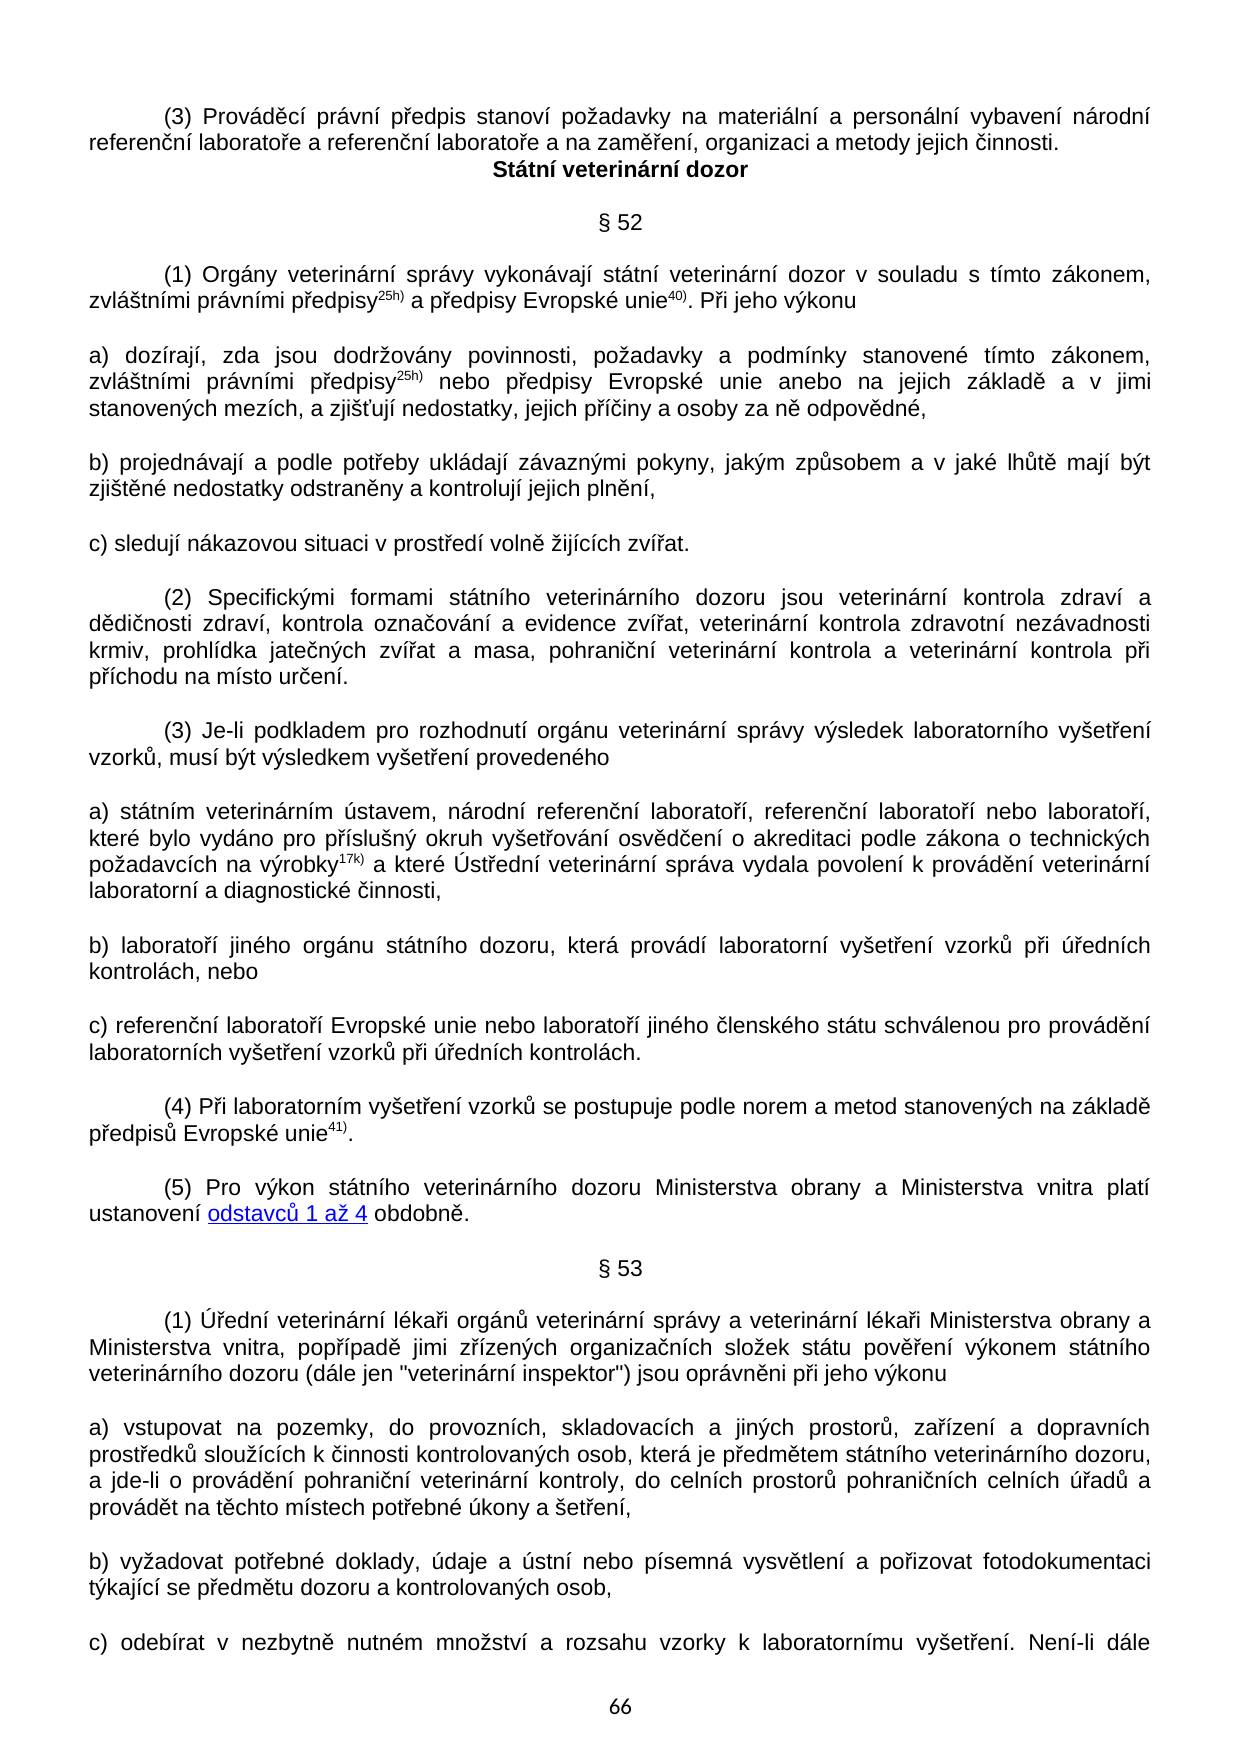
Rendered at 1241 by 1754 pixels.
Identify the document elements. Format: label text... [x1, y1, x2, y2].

text (5) Pro výkon státního veterinárního dozoru Ministerstva obrany a Ministerstva vnitra platí ustanovení odstavců 1 až 4 obdobně. [89, 1174, 1152, 1227]
text (1) Orgány veterinární správy vykonávají státní veterinární dozor v souladu s tímto zákonem, zvláštními právními předpisy25h) a předpisy Evropské unie40). Při jeho výkonu [89, 261, 1152, 314]
text a) státním veterinárním ústavem, národní referenční laboratoří, referenční laboratoří nebo laboratoří, které bylo vydáno pro příslušný okruh vyšetřování osvědčení o akreditaci podle zákona o technických požadavcích na výrobky17k) a které Ústřední veterinární správa vydala povolení k provádění veterinární laboratorní a diagnostické činnosti, [89, 798, 1152, 904]
text (2) Specifickými formami státního veterinárního dozoru jsou veterinární kontrola zdraví a dědičnosti zdraví, kontrola označování a evidence zvířat, veterinární kontrola zdravotní nezávadnosti krmiv, prohlídka jatečných zvířat a masa, pohraniční veterinární kontrola a veterinární kontrola při příchodu na místo určení. [89, 584, 1152, 689]
text (1) Úřední veterinární lékaři orgánů veterinární správy a veterinární lékaři Ministerstva obrany a Ministerstva vnitra, popřípadě jimi zřízených organizačních složek státu pověření výkonem státního veterinárního dozoru (dále jen "veterinární inspektor") jsou oprávněni při jeho výkonu [89, 1307, 1152, 1386]
text (3) Je-li podkladem pro rozhodnutí orgánu veterinární správy výsledek laboratorního vyšetření vzorků, musí být výsledkem vyšetření provedeného [89, 717, 1152, 770]
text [89, 1628, 1152, 1655]
text c) sledují nákazovou situaci v prostředí volně žijících zvířat. [89, 530, 1152, 556]
text b) projednávají a podle potřeby ukládají závaznými pokyny, jakým způsobem a v jaké lhůtě mají být zjištěné nedostatky odstraněny a kontrolují jejich plnění, [89, 449, 1152, 502]
text Státní veterinární dozor [89, 156, 1152, 182]
text c) referenční laboratoří Evropské unie nebo laboratoří jiného členského státu schválenou pro provádění laboratorních vyšetření vzorků při úředních kontrolách. [89, 1012, 1152, 1065]
text § 53 [89, 1254, 1152, 1281]
text (3) Prováděcí právní předpis stanoví požadavky na materiální a personální vybavení národní referenční laboratoře a referenční laboratoře a na zaměření, organizaci a metody jejich činnosti. [89, 103, 1152, 156]
text (4) Při laboratorním vyšetření vzorků se postupuje podle norem a metod stanovených na základě předpisů Evropské unie41). [89, 1093, 1152, 1146]
text b) vyžadovat potřebné doklady, údaje a ústní nebo písemná vysvětlení a pořizovat fotodokumentaci týkající se předmětu dozoru a kontrolovaných osob, [89, 1548, 1152, 1601]
text a) vstupovat na pozemky, do provozních, skladovacích a jiných prostorů, zařízení a dopravních prostředků sloužících k činnosti kontrolovaných osob, která je předmětem státního veterinárního dozoru, a jde-li o provádění pohraniční veterinární kontroly, do celních prostorů pohraničních celních úřadů a provádět na těchto místech potřebné úkony a šetření, [89, 1414, 1152, 1520]
text a) dozírají, zda jsou dodržovány povinnosti, požadavky a podmínky stanovené tímto zákonem, zvláštními právními předpisy25h) nebo předpisy Evropské unie anebo na jejich základě a v jimi stanovených mezích, a zjišťují nedostatky, jejich příčiny a osoby za ně odpovědné, [89, 342, 1152, 421]
text § 52 [89, 208, 1152, 235]
text b) laboratoří jiného orgánu státního dozoru, která provádí laboratorní vyšetření vzorků při úředních kontrolách, nebo [89, 932, 1152, 984]
